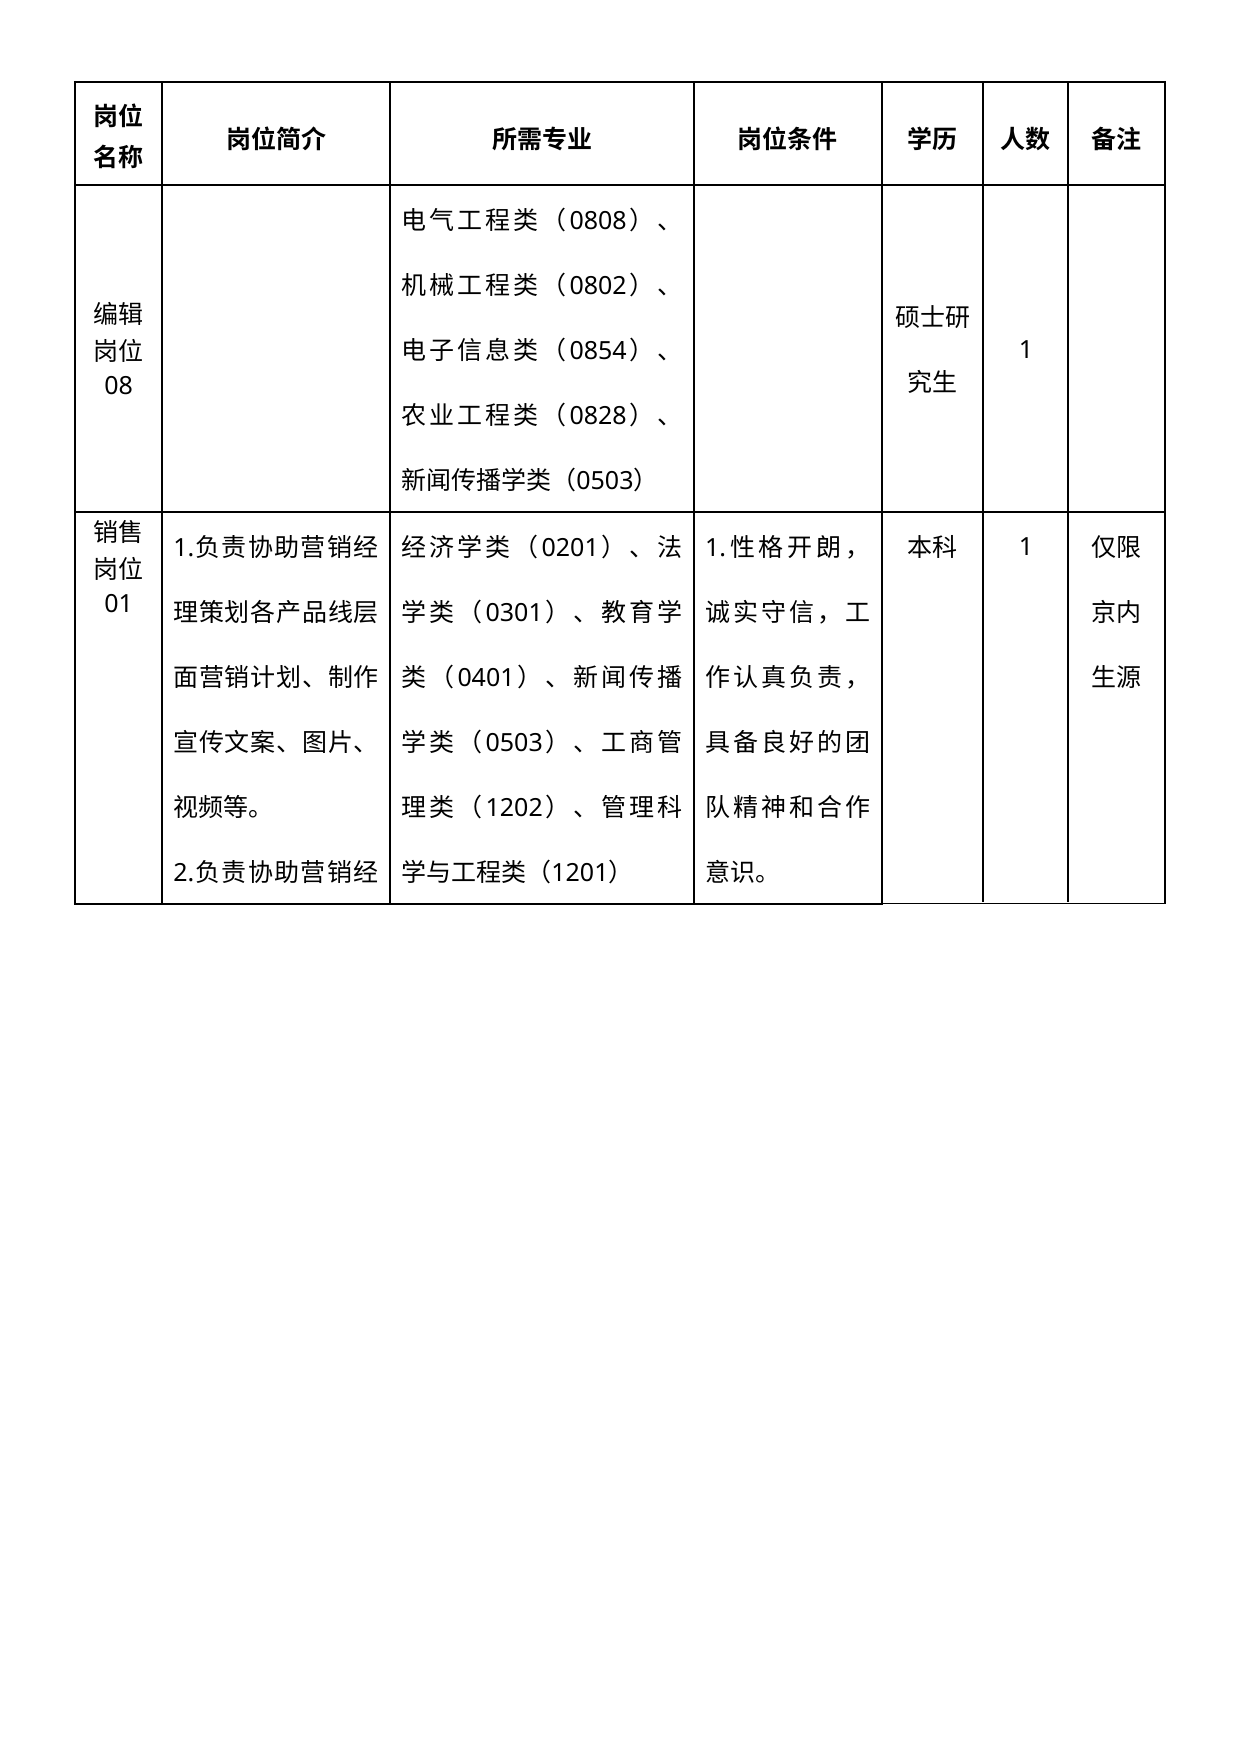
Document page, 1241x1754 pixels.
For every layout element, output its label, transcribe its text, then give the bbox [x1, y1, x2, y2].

table_cell 经济学类（0201）、法学类（0301）、教育学类（0401）、新闻传播学类（0503）、工商管理类（1202）、管理科学与工程类（1201） [391, 513, 693, 903]
table_cell 硕士研究生 [883, 186, 982, 511]
table_cell 编辑岗位08 [76, 186, 161, 511]
table_cell 1 [983, 513, 1068, 903]
table_cell 1.负责协助营销经理策划各产品线层面营销计划、制作宣传文案、图片、视频等。 2.负责协助营销经理与客户进行沟通、协调，负责销售客户接待、咨询、反馈、统计、分析、管理工作。 3.负责协助营销经理进行线上店铺运营，包括客服管理、在线宣传、活动策划等。 4.负责协助营销经理做好线上、线下各项营销活动。 5.负责调研、研究和反馈各类终端用户教材使用情况并采取针对性营销措施。 6.负责执行日常订货、收货、发货、退货等运营管理。 7.其他日常工作，以及领导交办的临时性工作。 [163, 513, 389, 903]
table_header 岗位简介 [163, 83, 389, 184]
table_header 学历 [883, 83, 982, 184]
table_cell 本科 [883, 513, 983, 903]
table_cell 电气工程类（0808）、机械工程类（0802）、电子信息类（0854）、农业工程类（0828）、新闻传播学类（0503） [391, 186, 693, 511]
table_cell [1069, 186, 1164, 511]
table_cell 1 [984, 186, 1067, 511]
table_cell 1.性格开朗，诚实守信，工作认真负责，具备良好的团队精神和合作意识。 2.能熟练使用计算机，具备较强的市场分析、营销、推广能力和良好的人际沟通、协调能力以及分析和解决问题的能力。 [695, 513, 881, 903]
table_header 备注 [1069, 83, 1164, 184]
table_cell 仅限京内生源 [1068, 513, 1164, 903]
table_header 所需专业 [391, 83, 693, 184]
table_header 岗位条件 [695, 83, 881, 184]
table_header 人数 [984, 83, 1067, 184]
table_cell 销售岗位01 [76, 513, 161, 903]
table_header 岗位名称 [76, 83, 161, 184]
